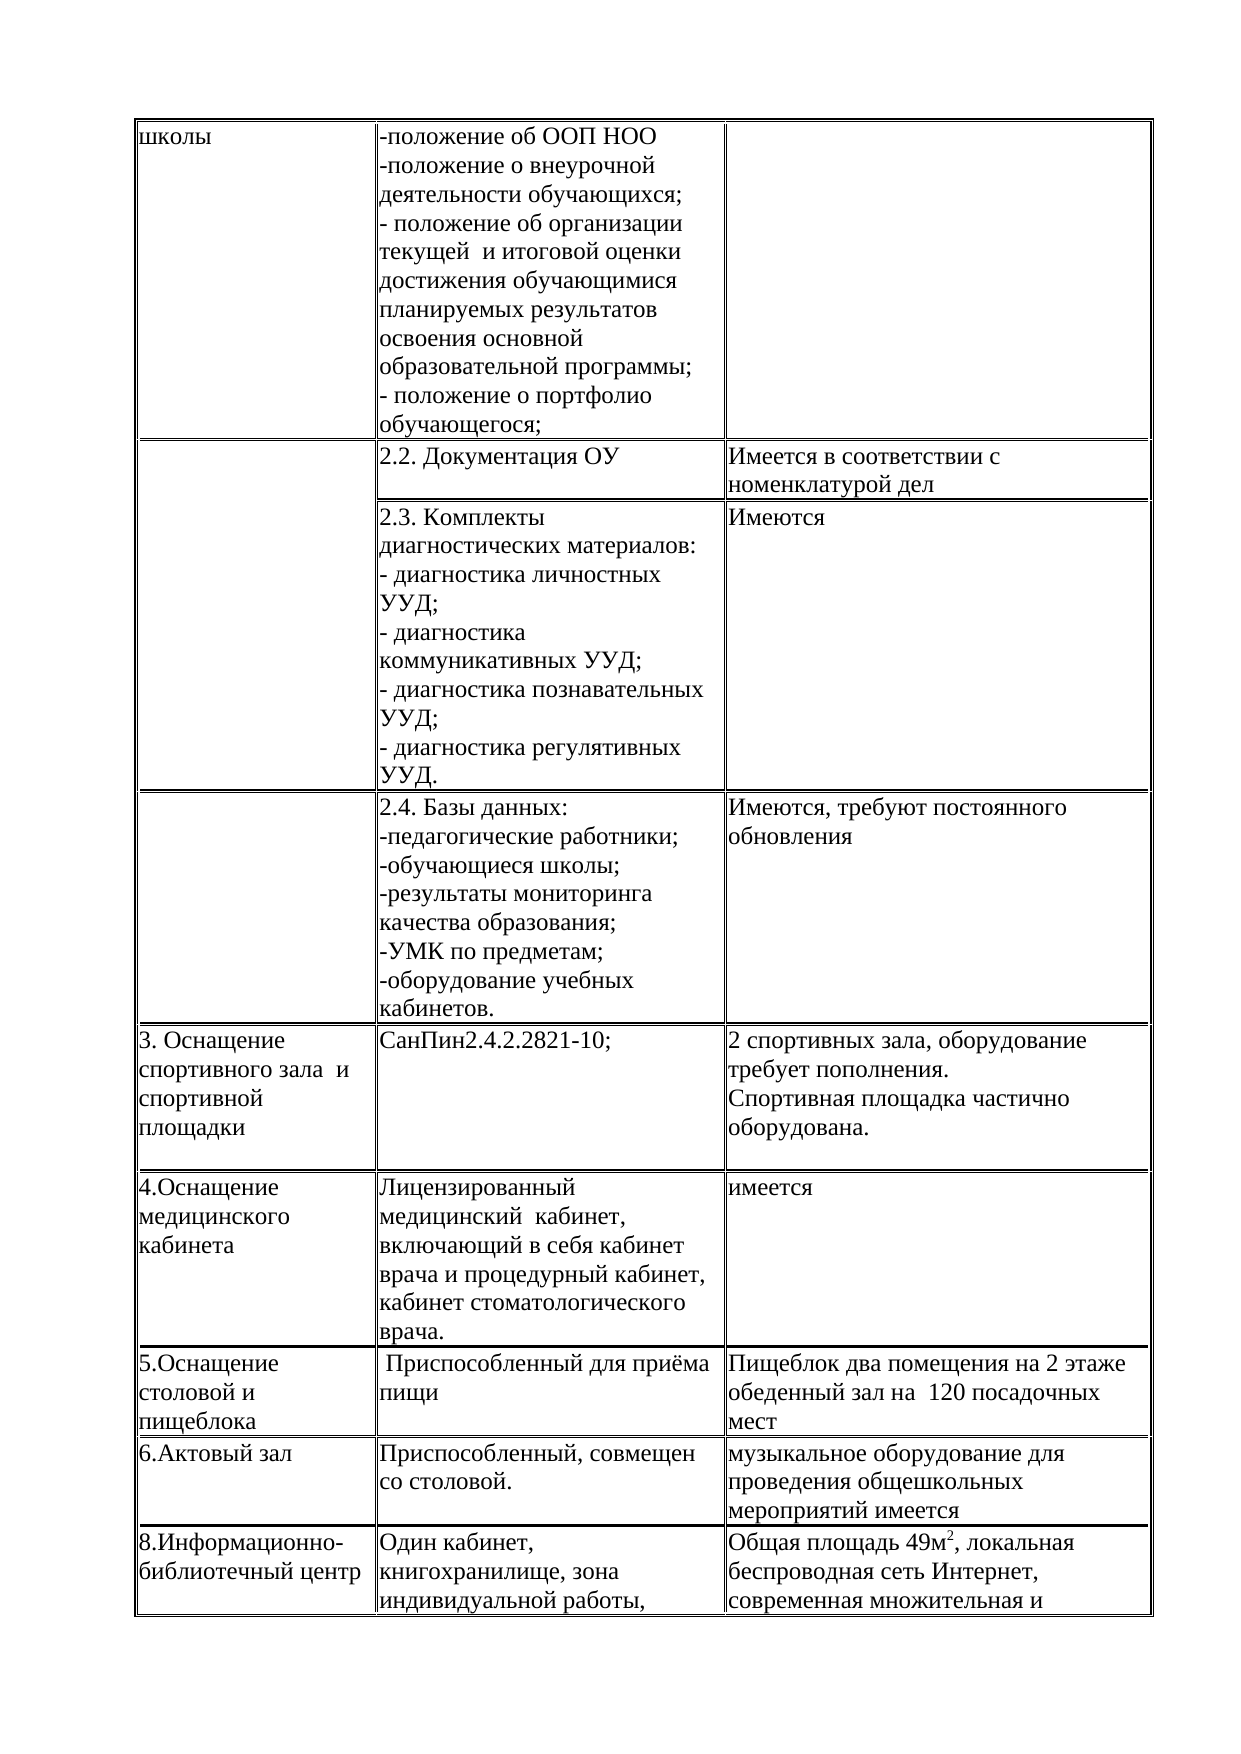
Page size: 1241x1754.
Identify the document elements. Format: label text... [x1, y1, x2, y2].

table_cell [377, 1527, 726, 1613]
table_cell Приспособленный для приёма пищи [378, 1348, 724, 1434]
table_cell Приспособленный, совмещен со столовой. [378, 1438, 724, 1524]
table_cell Имеются [727, 498, 1151, 789]
table_cell 2 спортивных зала, оборудование требует пополнения. Спортивная площадка частично оборудована. [727, 1022, 1151, 1169]
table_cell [726, 1524, 1150, 1613]
table_cell Имеются, требуют постоянного обновления [727, 789, 1151, 1022]
table_cell [138, 789, 375, 1022]
table_cell 6.Актовый зал [138, 1435, 375, 1524]
table_cell музыкальное оборудование для проведения общешкольных мероприятий имеется [727, 1435, 1151, 1524]
table_cell 3. Оснащение спортивного зала и спортивной площадки [138, 1022, 375, 1169]
table_cell Лицензированный медицинский кабинет, включающий в себя кабинет врача и процедурный кабинет, кабинет стоматологического врача. [378, 1173, 724, 1345]
table_cell имеется [727, 1169, 1151, 1345]
table_cell 5.Оснащение столовой и пищеблока [138, 1345, 375, 1434]
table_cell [377, 122, 726, 438]
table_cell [138, 1524, 377, 1613]
table_cell Имеется в соответствии с номенклатурой дел [726, 438, 1152, 498]
table_cell [136, 438, 377, 789]
table_cell СанПин2.4.2.2821-10; [378, 1026, 724, 1169]
table_cell 2.4. Базы данных: -педагогические работники; -обучающиеся школы; -результаты мониторинга качества образования; -УМК по предметам; -оборудование учебных кабинетов. [378, 793, 724, 1022]
table_cell 2.2. Документация ОУ [378, 441, 724, 498]
table_cell 4.Оснащение медицинского кабинета [138, 1169, 375, 1345]
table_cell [138, 122, 377, 438]
table_cell Пищеблок два помещения на 2 этаже обеденный зал на 120 посадочных мест [727, 1345, 1150, 1434]
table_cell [726, 122, 1150, 438]
table_cell 2.3. Комплекты диагностических материалов: - диагностика личностных УУД; - диагностика коммуникативных УУД; - диагностика познавательных УУД; - диагностика регулятивных УУД. [378, 502, 724, 789]
